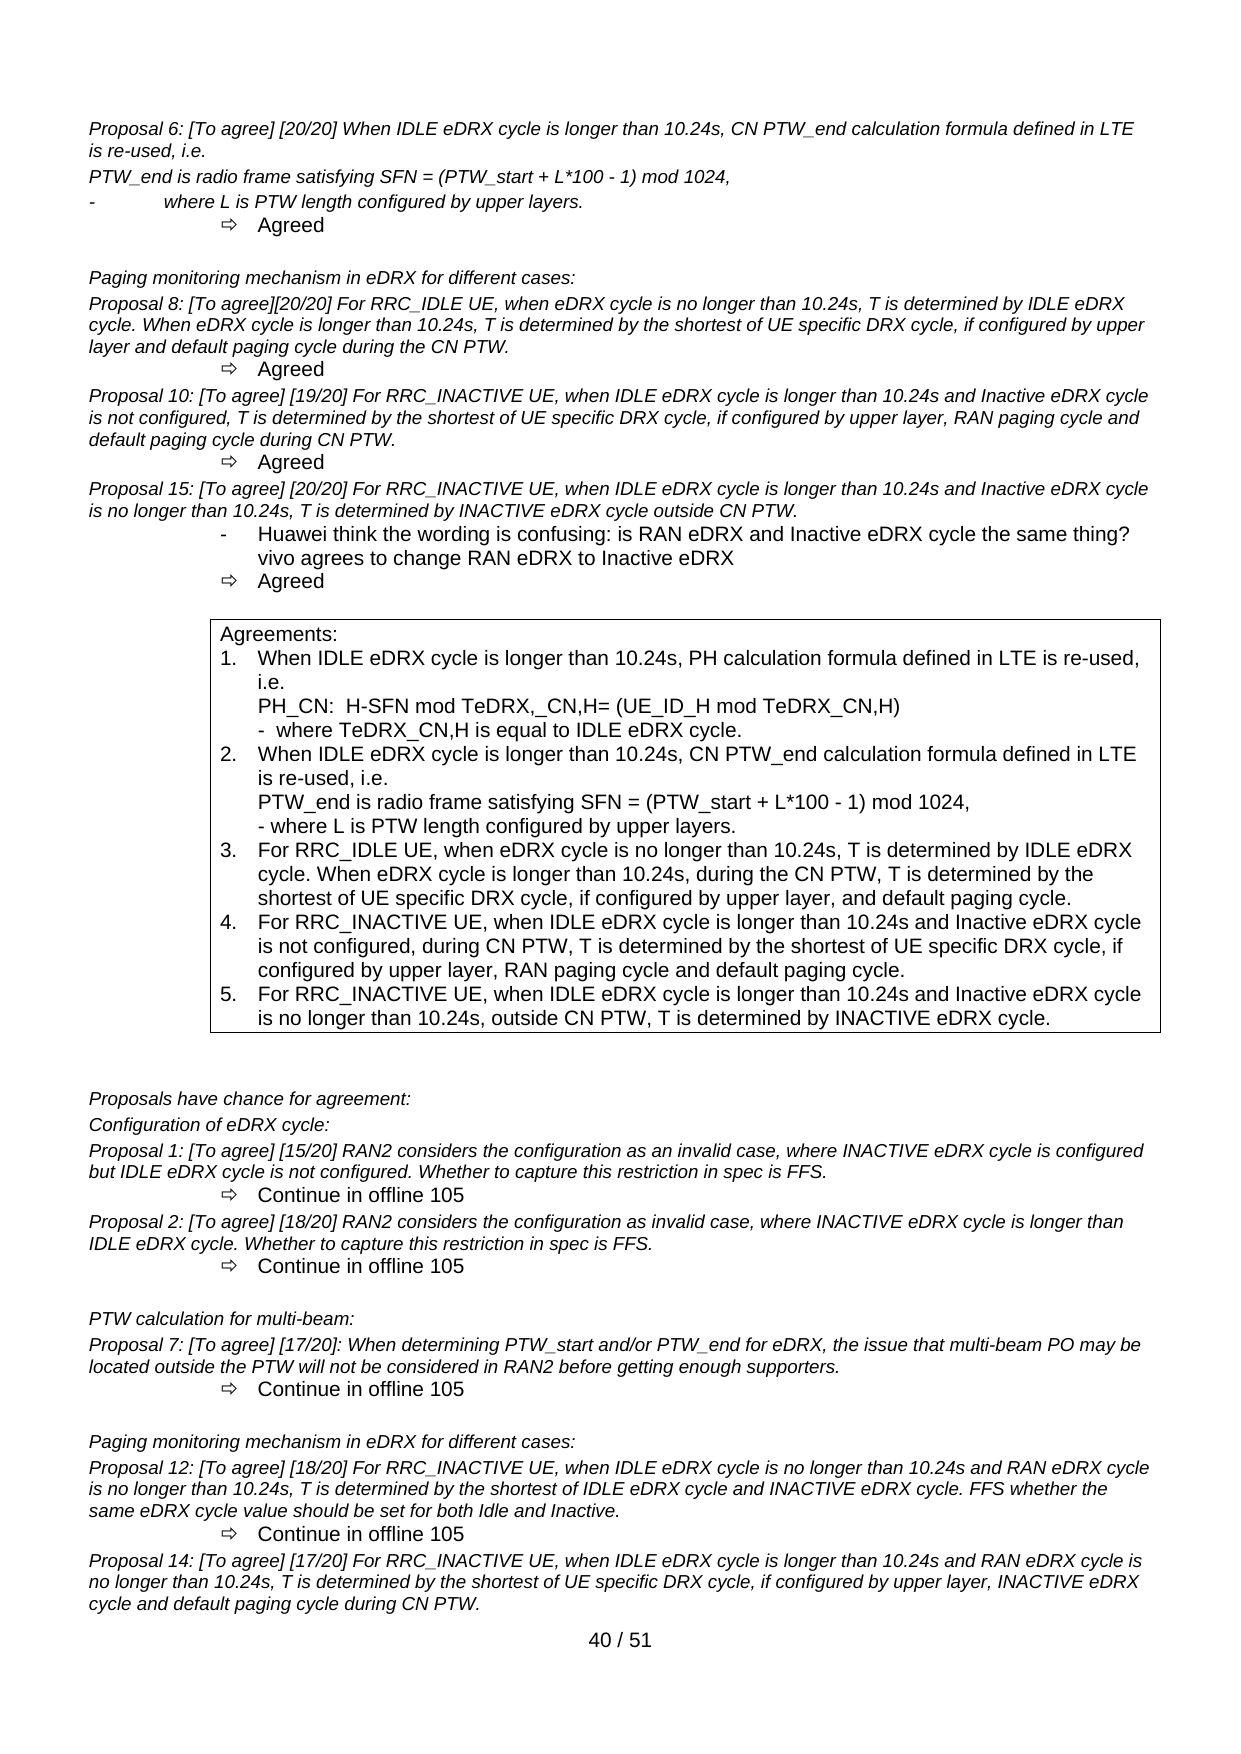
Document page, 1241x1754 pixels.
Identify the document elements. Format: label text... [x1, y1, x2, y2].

text Proposal 8: [To agree][20/20] For RRC_IDLE UE, when eDRX cycle is no longer than 10.24s, T is determined by IDLE eDRX cycle. When eDRX cycle is longer than 10.24s, T is determined by the shortest of UE specific DRX cycle, if configured by upper layer and default paging cycle during the CN PTW. [89, 292, 1152, 357]
list Agreed [220, 213, 1152, 237]
text - where L is PTW length configured by upper layers. [211, 811, 1160, 835]
text Proposal 10: [To agree] [19/20] For RRC_INACTIVE UE, when IDLE eDRX cycle is longer than 10.24s and Inactive eDRX cycle is not configured, T is determined by the shortest of UE specific DRX cycle, if configured by upper layer, RAN paging cycle and default paging cycle during CN PTW. [89, 385, 1152, 450]
text - Huawei think the wording is confusing: is RAN eDRX and Inactive eDRX cycle the same thing? vivo agrees to change RAN eDRX to Inactive eDRX [220, 521, 1152, 569]
list Continue in offline 105 [220, 1254, 1152, 1278]
text - where TeDRX_CN,H is equal to IDLE eDRX cycle. [211, 715, 1160, 739]
text 3. For RRC_IDLE UE, when eDRX cycle is no longer than 10.24s, T is determined by IDLE eDRX cycle. When eDRX cycle is longer than 10.24s, during the CN PTW, T is determined by the shortest of UE specific DRX cycle, if configured by upper layer, and default paging cycle. [211, 835, 1160, 907]
text Proposal 12: [To agree] [18/20] For RRC_INACTIVE UE, when IDLE eDRX cycle is no longer than 10.24s and RAN eDRX cycle is no longer than 10.24s, T is determined by the shortest of IDLE eDRX cycle and INACTIVE eDRX cycle. FFS whether the same eDRX cycle value should be set for both Idle and Inactive. [89, 1457, 1152, 1521]
list When IDLE eDRX cycle is longer than 10.24s, PH calculation formula defined in LTE is re-used, i.e. [211, 643, 1160, 691]
text Proposals have chance for agreement: [89, 1088, 1152, 1110]
text Agreements: [211, 620, 1160, 643]
text 4. For RRC_INACTIVE UE, when IDLE eDRX cycle is longer than 10.24s and Inactive eDRX cycle is not configured, during CN PTW, T is determined by the shortest of UE specific DRX cycle, if configured by upper layer, RAN paging cycle and default paging cycle. [211, 907, 1160, 978]
text - where L is PTW length configured by upper layers. [89, 191, 1152, 213]
text PTW_end is radio frame satisfying SFN = (PTW_start + L*100 - 1) mod 1024, [89, 165, 1152, 187]
list Agreed [220, 569, 1152, 593]
text Proposal 2: [To agree] [18/20] RAN2 considers the configuration as invalid case, where INACTIVE eDRX cycle is longer than IDLE eDRX cycle. Whether to capture this restriction in spec is FFS. [89, 1211, 1152, 1254]
text Proposal 14: [To agree] [17/20] For RRC_INACTIVE UE, when IDLE eDRX cycle is longer than 10.24s and RAN eDRX cycle is no longer than 10.24s, T is determined by the shortest of UE specific DRX cycle, if configured by upper layer, INACTIVE eDRX cycle and default paging cycle during CN PTW. [89, 1549, 1152, 1614]
text Proposal 1: [To agree] [15/20] RAN2 considers the configuration as an invalid case, where INACTIVE eDRX cycle is configured but IDLE eDRX cycle is not configured. Whether to capture this restriction in spec is FFS. [89, 1140, 1152, 1183]
text 5. For RRC_INACTIVE UE, when IDLE eDRX cycle is longer than 10.24s and Inactive eDRX cycle is no longer than 10.24s, outside CN PTW, T is determined by INACTIVE eDRX cycle. [211, 978, 1160, 1032]
text Configuration of eDRX cycle: [89, 1114, 1152, 1136]
text Paging monitoring mechanism in eDRX for different cases: [89, 1431, 1152, 1452]
list Agreed [220, 450, 1152, 474]
text Proposal 15: [To agree] [20/20] For RRC_INACTIVE UE, when IDLE eDRX cycle is longer than 10.24s and Inactive eDRX cycle is no longer than 10.24s, T is determined by INACTIVE eDRX cycle outside CN PTW. [89, 478, 1152, 521]
text PH_CN: H-SFN mod TeDRX,_CN,H= (UE_ID_H mod TeDRX_CN,H) [211, 691, 1160, 715]
list Agreed [220, 357, 1152, 381]
list Continue in offline 105 [220, 1521, 1152, 1545]
text 2. When IDLE eDRX cycle is longer than 10.24s, CN PTW_end calculation formula defined in LTE is re-used, i.e. [211, 739, 1160, 787]
list Continue in offline 105 [220, 1377, 1152, 1401]
text Proposal 6: [To agree] [20/20] When IDLE eDRX cycle is longer than 10.24s, CN PTW_end calculation formula defined in LTE is re-used, i.e. [89, 118, 1152, 161]
list Continue in offline 105 [220, 1183, 1152, 1207]
text PTW calculation for multi-beam: [89, 1308, 1152, 1330]
text Paging monitoring mechanism in eDRX for different cases: [89, 267, 1152, 288]
text Proposal 7: [To agree] [17/20]: When determining PTW_start and/or PTW_end for eDRX, the issue that multi-beam PO may be located outside the PTW will not be considered in RAN2 before getting enough supporters. [89, 1334, 1152, 1377]
text PTW_end is radio frame satisfying SFN = (PTW_start + L*100 - 1) mod 1024, [211, 787, 1160, 811]
